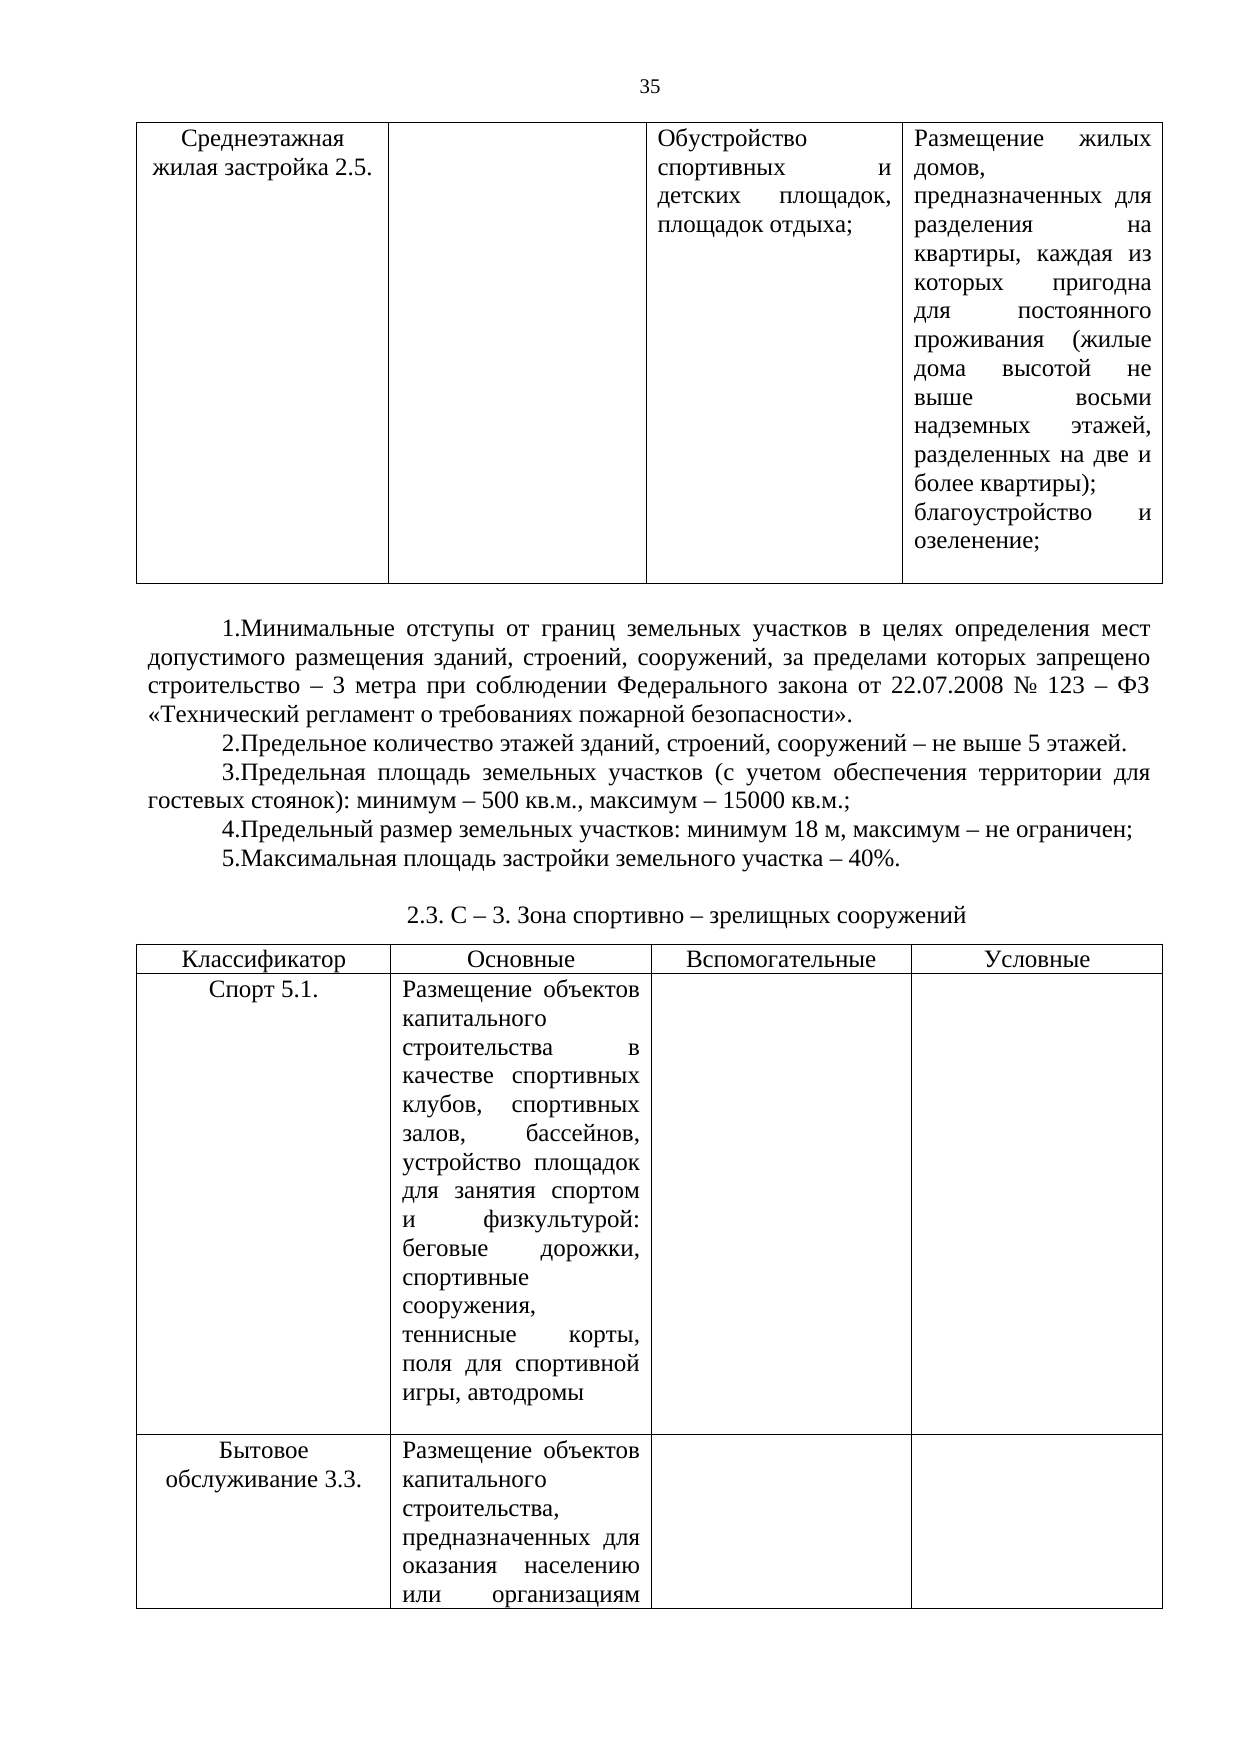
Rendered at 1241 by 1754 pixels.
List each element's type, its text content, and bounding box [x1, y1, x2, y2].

text 2.Предельное количество этажей зданий, строений, сооружений – не выше 5 этажей. [148, 728, 1152, 757]
text 4.Предельный размер земельных участков: минимум 18 м, максимум – не ограничен; [148, 814, 1152, 843]
table_header Вспомогательные [652, 945, 911, 973]
table_header Основные [391, 945, 651, 973]
table_cell Обустройство спортивных и детских площадок, площадок отдыха; [647, 123, 902, 583]
table_cell Размещение объектов капитального строительства в качестве спортивных клубов, спортивных залов, бассейнов, устройство площадок для занятия спортом и физкультурой: беговые дорожки, спортивные сооружения, теннисные корты, поля для спортивной игры, автодромы [391, 974, 651, 1434]
text 2.3. С – 3. Зона спортивно – зрелищных сооружений [148, 900, 1152, 929]
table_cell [137, 1435, 390, 1608]
table_cell [912, 1435, 1162, 1608]
table_cell [652, 974, 911, 1434]
table_cell [652, 1435, 911, 1608]
table_header Классификатор [137, 945, 390, 973]
table_cell Среднеэтажная жилая застройка 2.5. [137, 123, 388, 583]
table_cell Спорт 5.1. [137, 974, 390, 1434]
table_cell [912, 974, 1162, 1434]
table_cell Размещение жилых домов, предназначенных для разделения на квартиры, каждая из которых пригодна для постоянного проживания (жилые дома высотой не выше восьми надземных этажей, разделенных на две и более квартиры); благоустройство и озеленение; [903, 123, 1162, 583]
text 3.Предельная площадь земельных участков (с учетом обеспечения территории для гостевых стоянок): минимум – 500 кв.м., максимум – 15000 кв.м.; [148, 757, 1152, 814]
table_cell [389, 123, 646, 583]
text 1.Минимальные отступы от границ земельных участков в целях определения мест допустимого размещения зданий, строений, сооружений, за пределами которых запрещено строительство – 3 метра при соблюдении Федерального закона от 22.07.2008 № 123 – ФЗ «Технический регламент о требованиях пожарной безопасности». [148, 613, 1152, 728]
text 5.Максимальная площадь застройки земельного участка – 40%. [148, 843, 1152, 872]
table_header Условные [912, 945, 1162, 973]
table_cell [391, 1435, 651, 1608]
